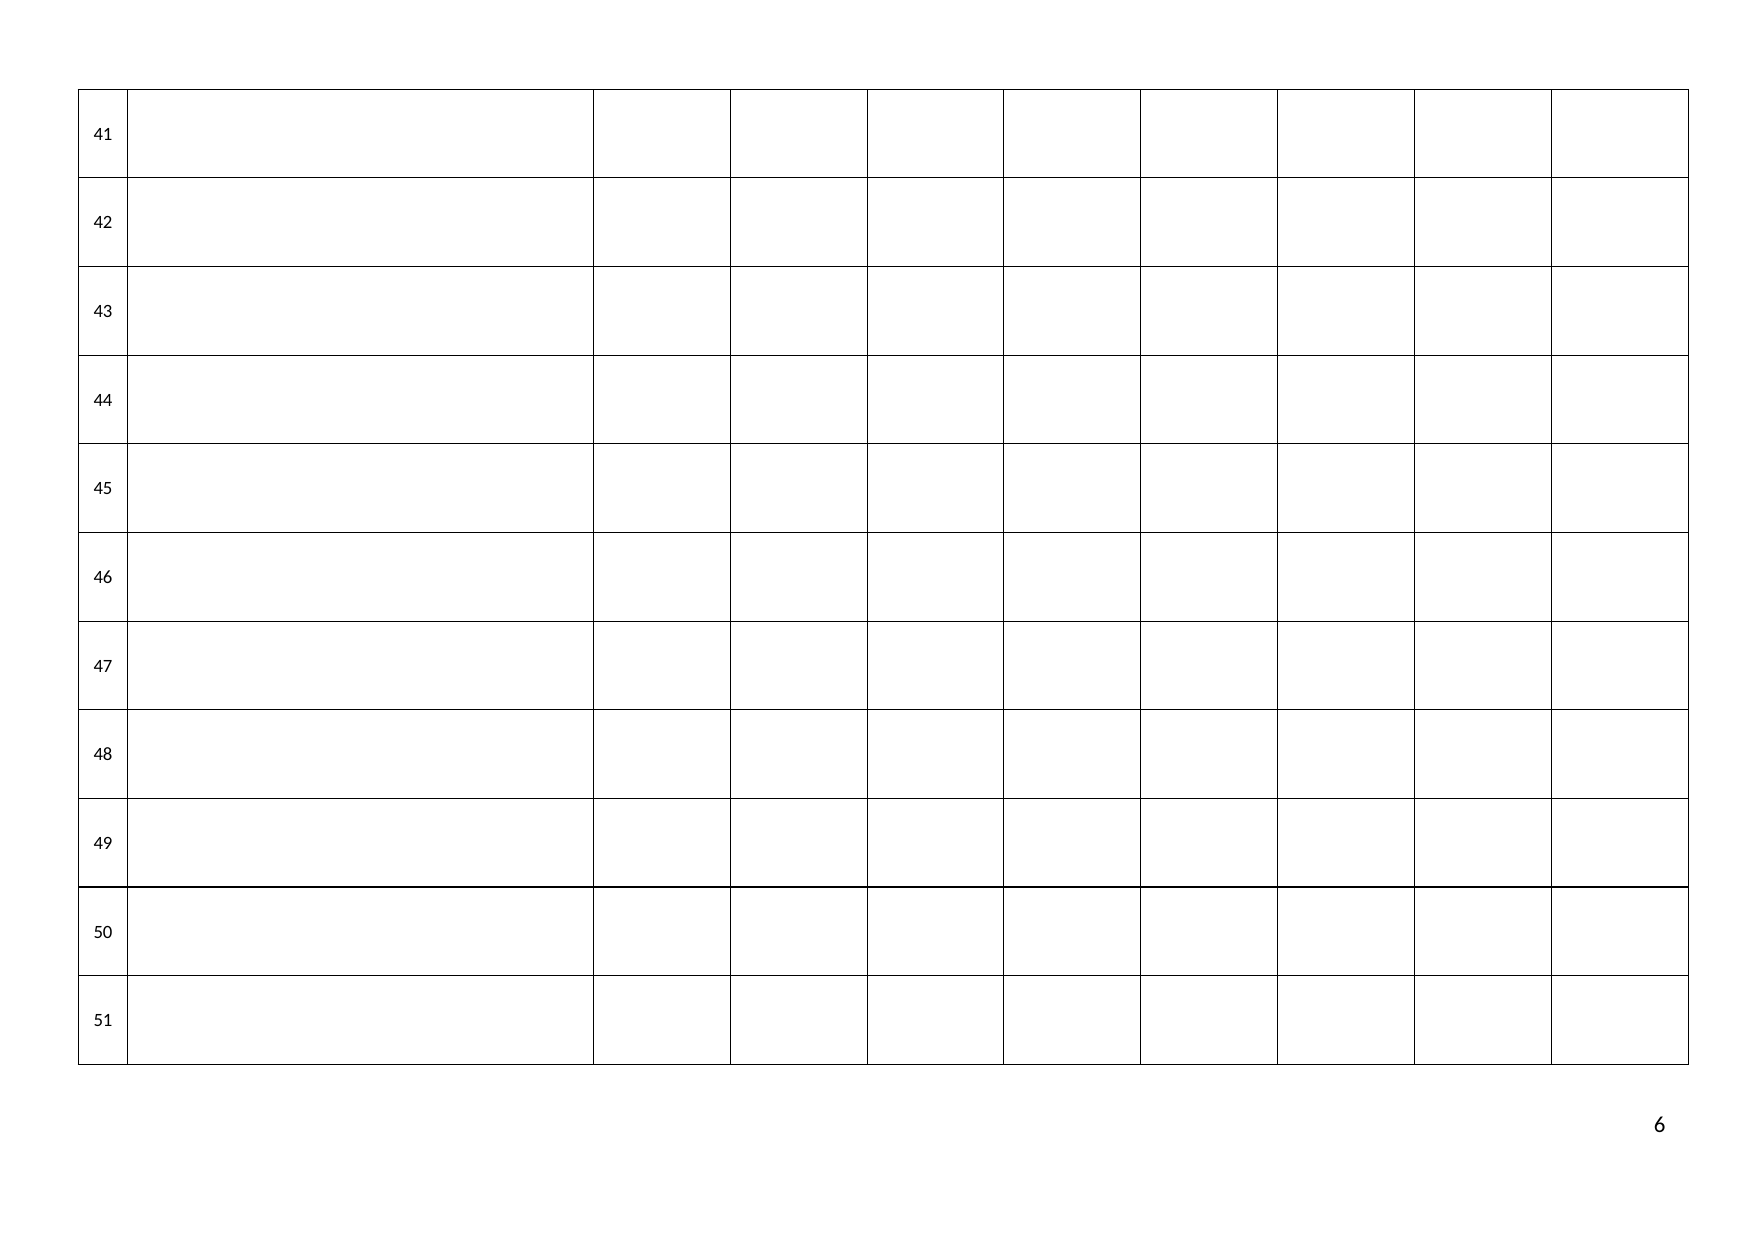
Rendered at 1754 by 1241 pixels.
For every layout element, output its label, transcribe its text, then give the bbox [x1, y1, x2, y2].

table_cell 46 [79, 533, 127, 621]
table_cell [594, 622, 730, 709]
table_cell [1278, 710, 1414, 798]
table_cell 42 [79, 178, 127, 266]
table_cell [1415, 178, 1551, 266]
table_cell [1415, 356, 1551, 443]
table_cell [128, 622, 593, 709]
table_cell [868, 533, 1003, 621]
table_cell [128, 267, 593, 354]
table_cell [128, 444, 593, 532]
table_cell [1278, 888, 1414, 975]
table_cell [1141, 444, 1277, 532]
table_cell [731, 178, 867, 266]
table_cell [1552, 356, 1688, 443]
table_cell [868, 90, 1003, 177]
table_cell 49 [79, 799, 127, 886]
table_cell 47 [79, 622, 127, 709]
table_cell [1278, 444, 1414, 532]
table_cell [1004, 799, 1140, 886]
table_cell [128, 90, 593, 177]
table_cell [1278, 90, 1414, 177]
table_cell [1004, 356, 1140, 443]
table_cell [594, 799, 730, 886]
table_cell [1141, 622, 1277, 709]
table_cell [1415, 533, 1551, 621]
table_cell [1415, 90, 1551, 177]
table_cell [1141, 888, 1277, 975]
table_cell [1552, 622, 1688, 709]
table_cell [731, 267, 867, 354]
table_cell [1552, 888, 1688, 975]
table_cell [1415, 976, 1551, 1064]
table_cell [128, 710, 593, 798]
table_cell [731, 710, 867, 798]
table_cell [594, 976, 730, 1064]
table_cell [731, 90, 867, 177]
table_cell [1141, 356, 1277, 443]
table_cell [128, 888, 593, 975]
table_cell [868, 178, 1003, 266]
table_cell [594, 267, 730, 354]
table_cell [1004, 90, 1140, 177]
table_cell [1004, 888, 1140, 975]
table_cell [1141, 799, 1277, 886]
table_cell [1004, 267, 1140, 354]
table_cell [1278, 622, 1414, 709]
table_cell [1004, 976, 1140, 1064]
table_cell [1278, 267, 1414, 354]
table_cell [594, 888, 730, 975]
table_cell [128, 533, 593, 621]
table_cell [868, 976, 1003, 1064]
table_cell [731, 976, 867, 1064]
table_cell [1415, 267, 1551, 354]
table_cell [1552, 710, 1688, 798]
table_cell [731, 533, 867, 621]
table_cell 50 [79, 888, 127, 975]
table_cell [1004, 533, 1140, 621]
table_cell [731, 444, 867, 532]
table_cell [1415, 799, 1551, 886]
table_cell [1141, 178, 1277, 266]
table_cell 45 [79, 444, 127, 532]
table_cell [1278, 178, 1414, 266]
table_cell [868, 444, 1003, 532]
table_cell [868, 267, 1003, 354]
table_cell [128, 178, 593, 266]
table_cell [128, 356, 593, 443]
table_cell [594, 533, 730, 621]
table_cell [1552, 533, 1688, 621]
table_cell [594, 90, 730, 177]
table_cell [1004, 178, 1140, 266]
table_cell [1552, 976, 1688, 1064]
table_cell [1415, 622, 1551, 709]
table_cell [868, 710, 1003, 798]
table_cell 51 [79, 976, 127, 1064]
table_cell [1552, 90, 1688, 177]
table_cell [868, 622, 1003, 709]
table_cell [731, 888, 867, 975]
table_cell [731, 799, 867, 886]
table_cell [1415, 888, 1551, 975]
table_cell [1552, 799, 1688, 886]
table_cell [1004, 710, 1140, 798]
table_cell [1278, 799, 1414, 886]
table_cell 41 [79, 90, 127, 177]
table_cell [1141, 90, 1277, 177]
table_cell [1141, 976, 1277, 1064]
table_cell [128, 799, 593, 886]
table_cell [731, 622, 867, 709]
table_cell [868, 356, 1003, 443]
table_cell [1415, 710, 1551, 798]
table_cell [128, 976, 593, 1064]
table_cell [1141, 710, 1277, 798]
table_cell [594, 178, 730, 266]
table_cell [1141, 267, 1277, 354]
table_cell [594, 444, 730, 532]
table_cell [1552, 444, 1688, 532]
table_cell [1004, 444, 1140, 532]
table_cell 44 [79, 356, 127, 443]
table_cell [731, 356, 867, 443]
table_cell [1415, 444, 1551, 532]
table_cell [1141, 533, 1277, 621]
table_cell [868, 799, 1003, 886]
table_cell 48 [79, 710, 127, 798]
table_cell 43 [79, 267, 127, 354]
table_cell [594, 356, 730, 443]
table_cell [1004, 622, 1140, 709]
table_cell [1278, 356, 1414, 443]
table_cell [1552, 267, 1688, 354]
table_cell [1278, 533, 1414, 621]
table_cell [594, 710, 730, 798]
table_cell [1278, 976, 1414, 1064]
table_cell [868, 888, 1003, 975]
table_cell [1552, 178, 1688, 266]
